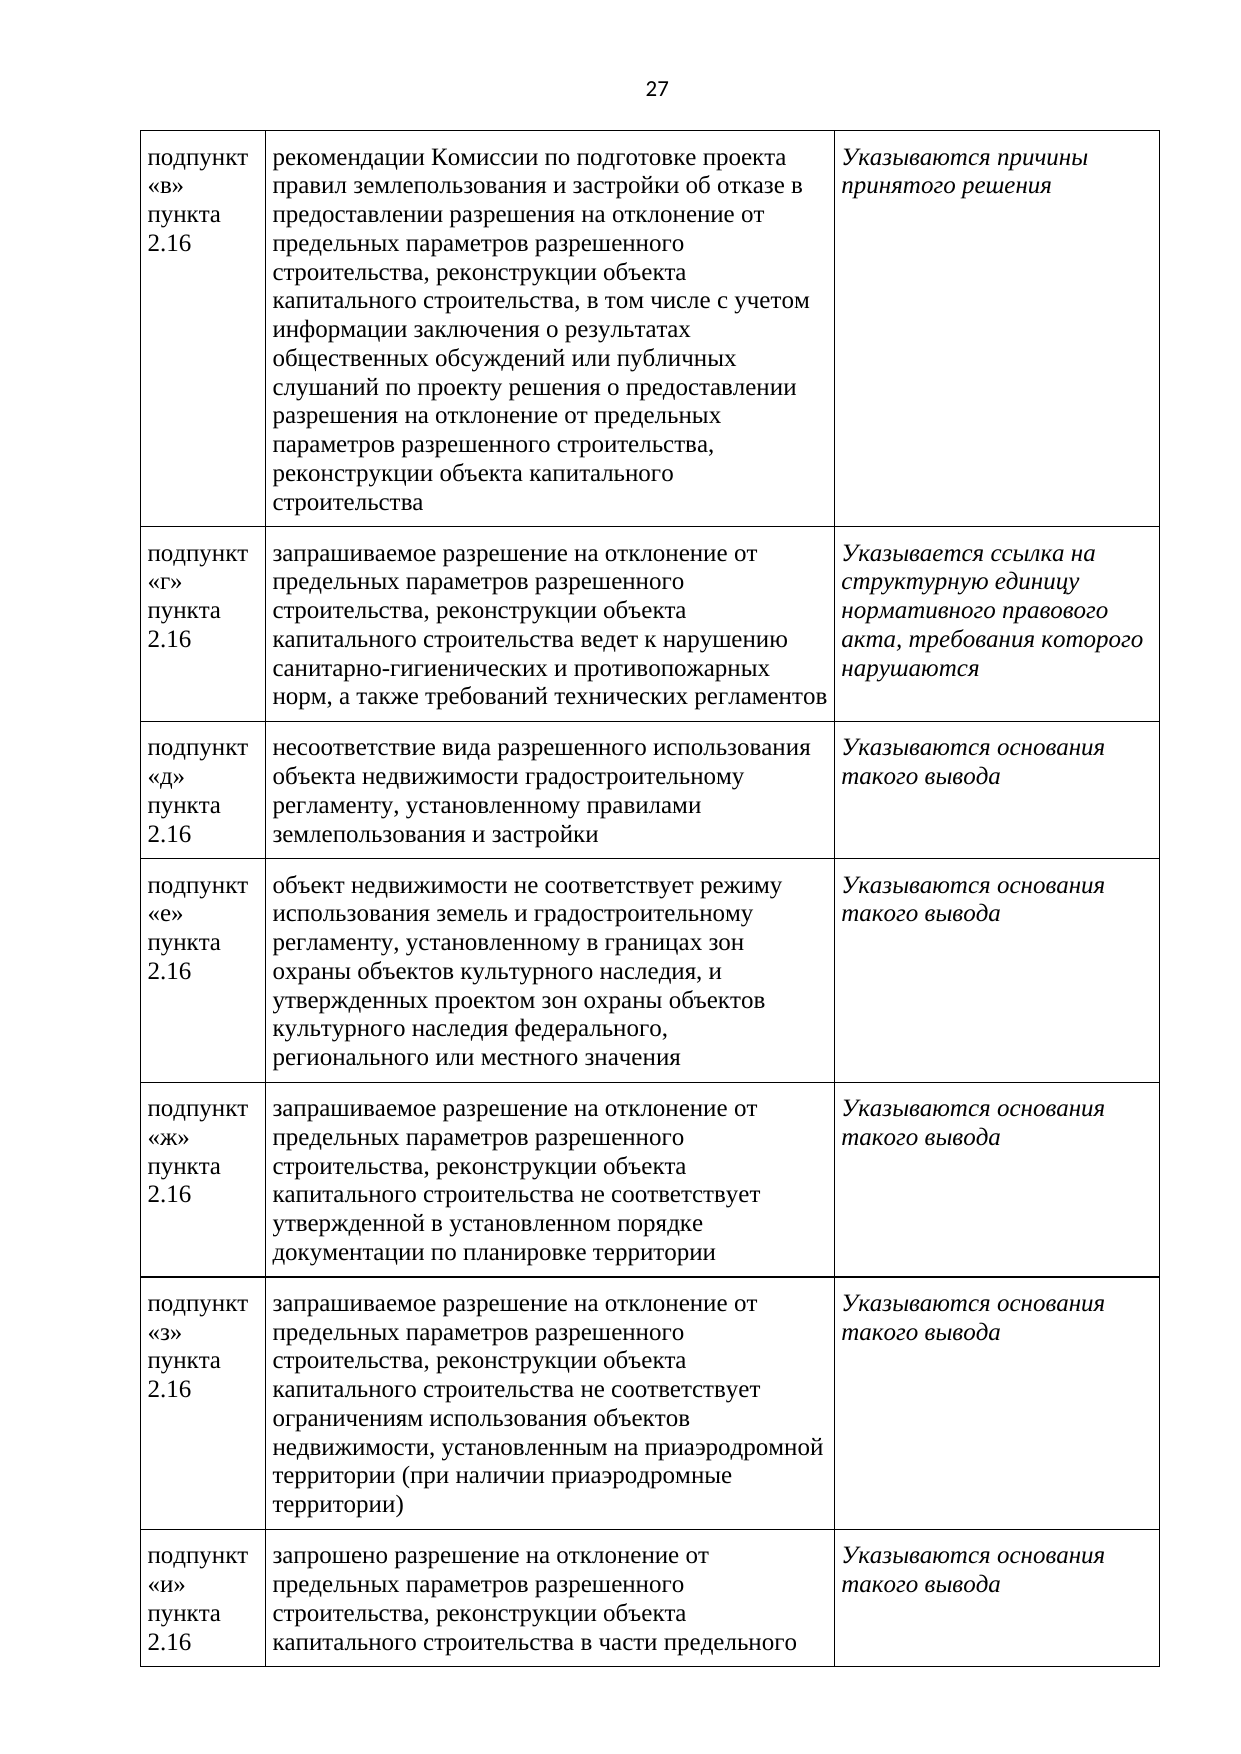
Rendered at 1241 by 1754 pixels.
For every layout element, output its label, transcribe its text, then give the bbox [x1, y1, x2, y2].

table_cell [835, 1530, 1159, 1666]
table_cell подпункт «ж» пункта 2.16 [141, 1083, 265, 1276]
table_cell подпункт «д» пункта 2.16 [141, 722, 265, 858]
table_cell подпункт «г» пункта 2.16 [141, 527, 265, 721]
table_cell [141, 1530, 265, 1666]
table_cell запрашиваемое разрешение на отклонение от предельных параметров разрешенного строительства, реконструкции объекта капитального строительства не соответствует ограничениям использования объектов недвижимости, установленным на приаэродромной территории (при наличии приаэродромные территории) [266, 1278, 834, 1529]
table_cell подпункт «в» пункта 2.16 [141, 131, 265, 526]
table_cell рекомендации Комиссии по подготовке проекта правил землепользования и застройки об отказе в предоставлении разрешения на отклонение от предельных параметров разрешенного строительства, реконструкции объекта капитального строительства, в том числе с учетом информации заключения о результатах общественных обсуждений или публичных слушаний по проекту решения о предоставлении разрешения на отклонение от предельных параметров разрешенного строительства, реконструкции объекта капитального строительства [266, 131, 834, 526]
table_cell Указываются основания такого вывода [835, 722, 1159, 858]
table_cell подпункт «е» пункта 2.16 [141, 859, 265, 1082]
table_cell несоответствие вида разрешенного использования объекта недвижимости градостроительному регламенту, установленному правилами землепользования и застройки [266, 722, 834, 858]
table_cell объект недвижимости не соответствует режиму использования земель и градостроительному регламенту, установленному в границах зон охраны объектов культурного наследия, и утвержденных проектом зон охраны объектов культурного наследия федерального, регионального или местного значения [266, 859, 834, 1082]
table_cell Указывается ссылка на структурную единицу нормативного правового акта, требования которого нарушаются [835, 527, 1159, 721]
table_cell Указываются основания такого вывода [835, 1278, 1159, 1529]
table_cell Указываются причины принятого решения [835, 131, 1159, 526]
table_cell запрашиваемое разрешение на отклонение от предельных параметров разрешенного строительства, реконструкции объекта капитального строительства ведет к нарушению санитарно-гигиенических и противопожарных норм, а также требований технических регламентов [266, 527, 834, 721]
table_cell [266, 1530, 834, 1666]
table_cell Указываются основания такого вывода [835, 859, 1159, 1082]
table_cell Указываются основания такого вывода [835, 1083, 1159, 1276]
table_cell подпункт «з» пункта 2.16 [141, 1278, 265, 1529]
table_cell запрашиваемое разрешение на отклонение от предельных параметров разрешенного строительства, реконструкции объекта капитального строительства не соответствует утвержденной в установленном порядке документации по планировке территории [266, 1083, 834, 1276]
